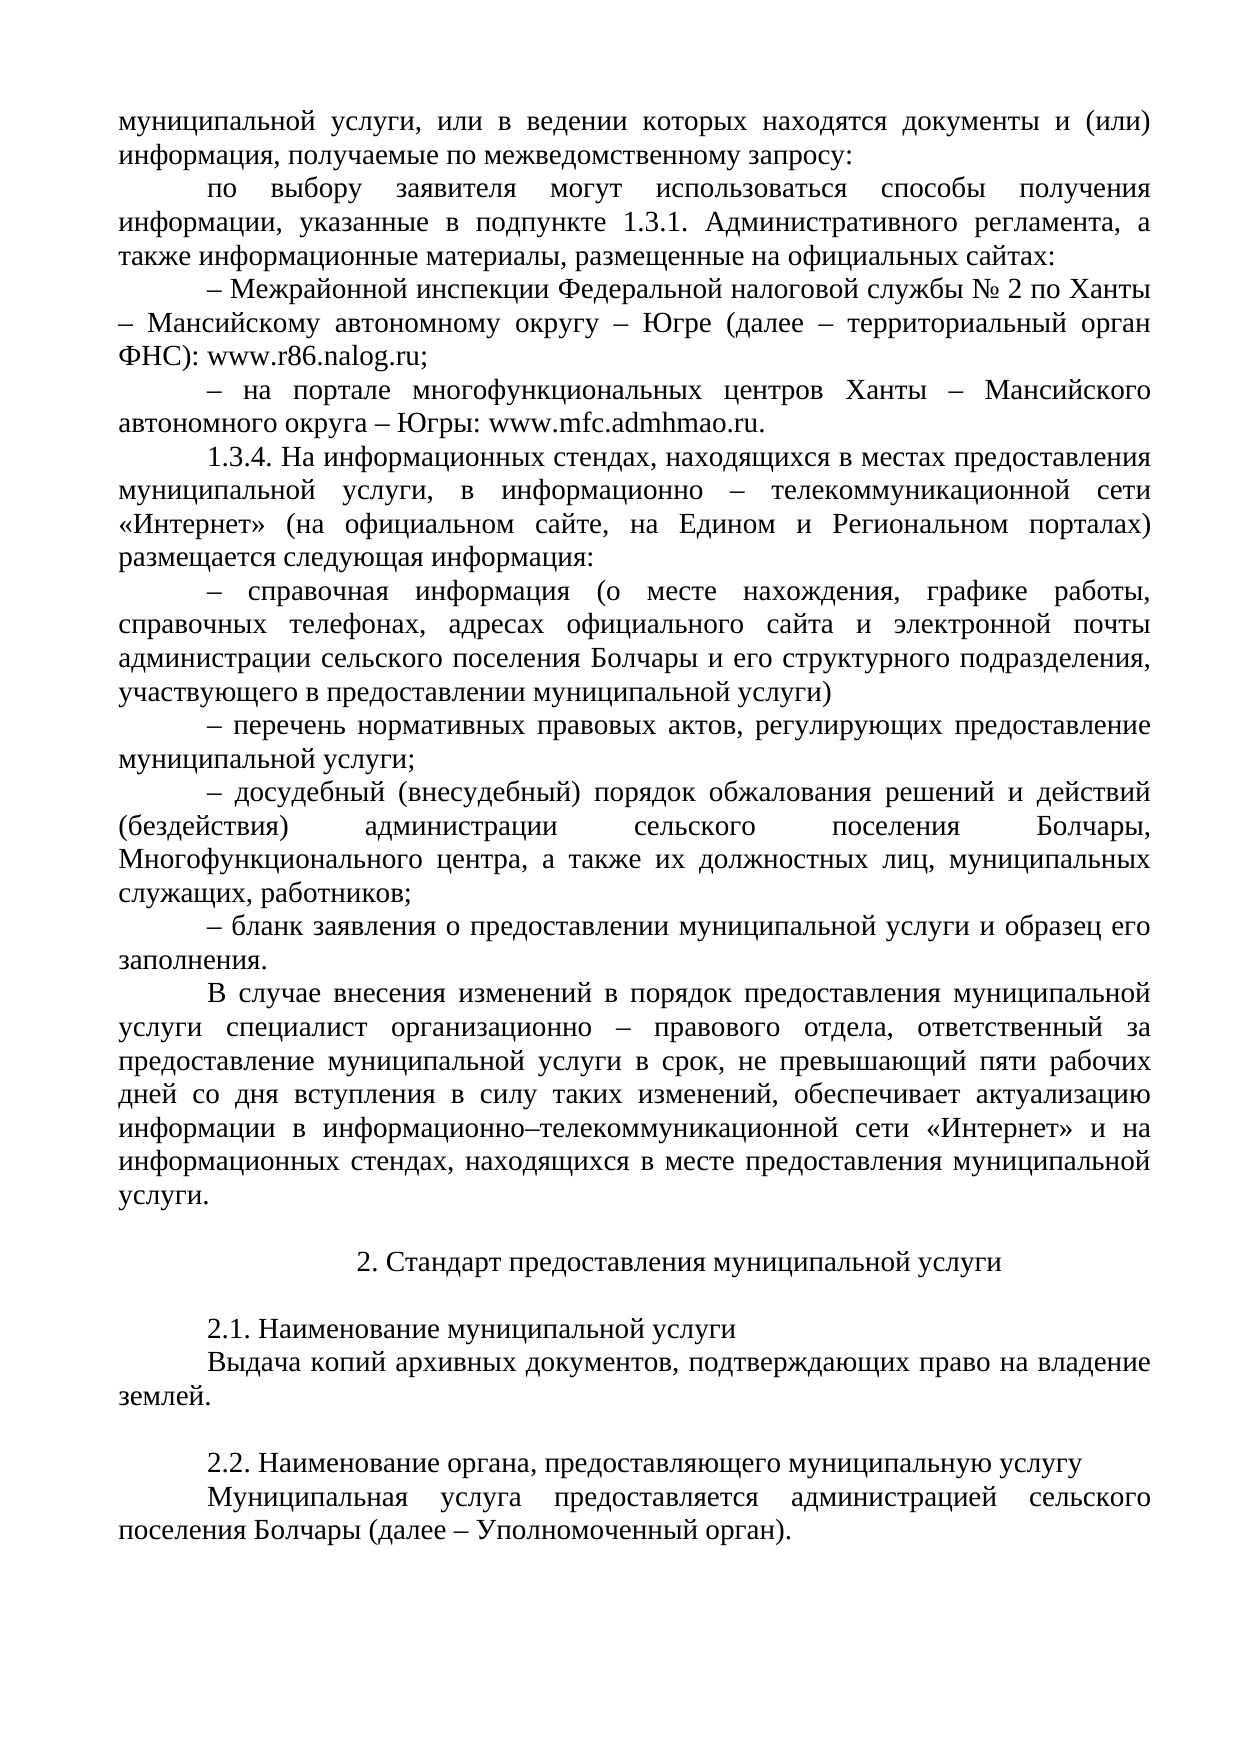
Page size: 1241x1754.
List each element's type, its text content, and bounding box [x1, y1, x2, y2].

text по выбору заявителя могут использоваться способы получения информации, указанные в подпункте 1.3.1. Административного регламента, а также информационные материалы, размещенные на официальных сайтах: [118, 171, 1152, 271]
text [118, 103, 1152, 171]
text В случае внесения изменений в порядок предоставления муниципальной услуги специалист организационно – правового отдела, ответственный за предоставление муниципальной услуги в срок, не превышающий пяти рабочих дней со дня вступления в силу таких изменений, обеспечивает актуализацию информации в информационно–телекоммуникационной сети «Интернет» и на информационных стендах, находящихся в месте предоставления муниципальной услуги. [118, 976, 1152, 1210]
text – досудебный (внесудебный) порядок обжалования решений и действий (бездействия) администрации сельского поселения Болчары, Многофункционального центра, а также их должностных лиц, муниципальных служащих, работников; [118, 774, 1152, 908]
text – перечень нормативных правовых актов, регулирующих предоставление муниципальной услуги; [118, 707, 1152, 774]
text 2.1. Наименование муниципальной услуги [118, 1311, 1152, 1344]
text 2. Стандарт предоставления муниципальной услуги [118, 1244, 1152, 1277]
text 2.2. Наименование органа, предоставляющего муниципальную услугу [118, 1445, 1152, 1479]
text 1.3.4. На информационных стендах, находящихся в местах предоставления муниципальной услуги, в информационно – телекоммуникационной сети «Интернет» (на официальном сайте, на Едином и Региональном порталах) размещается следующая информация: [118, 439, 1152, 573]
text Выдача копий архивных документов, подтверждающих право на владение землей. [118, 1344, 1152, 1412]
text – справочная информация (о месте нахождения, графике работы, справочных телефонах, адресах официального сайта и электронной почты администрации сельского поселения Болчары и его структурного подразделения, участвующего в предоставлении муниципальной услуги) [118, 573, 1152, 707]
text Муниципальная услуга предоставляется администрацией сельского поселения Болчары (далее – Уполномоченный орган). [118, 1479, 1152, 1546]
text – бланк заявления о предоставлении муниципальной услуги и образец его заполнения. [118, 908, 1152, 976]
text – Межрайонной инспекции Федеральной налоговой службы № 2 по Ханты – Мансийскому автономному округу – Югре (далее – территориальный орган ФНС): www.r86.nalog.ru; [118, 271, 1152, 372]
text – на портале многофункциональных центров Ханты – Мансийского автономного округа – Югры: www.mfc.admhmao.ru. [118, 372, 1152, 439]
